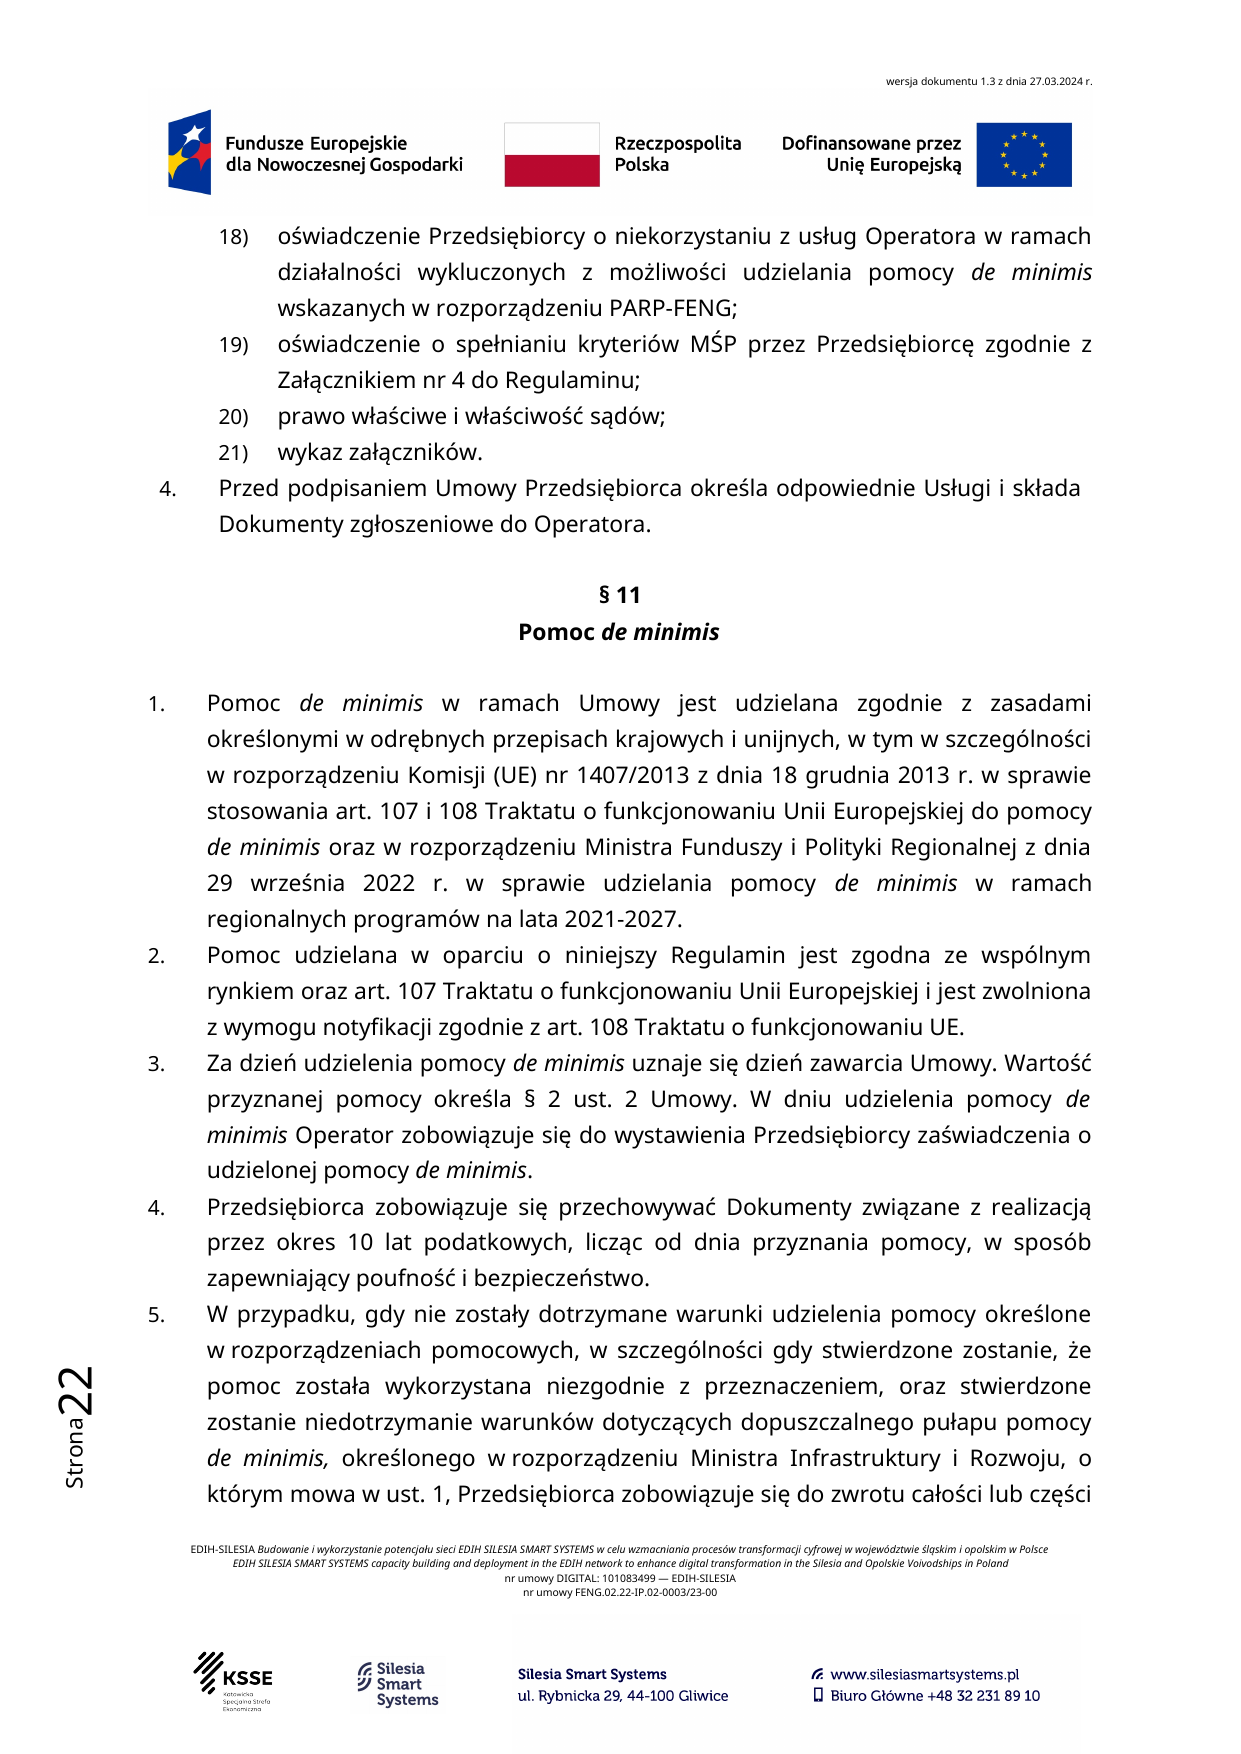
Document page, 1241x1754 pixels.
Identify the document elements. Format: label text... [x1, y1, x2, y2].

list Za dzień udzielenia pomocy de minimis uznaje się dzień zawarcia Umowy. Wartość przyznanej pomocy określa § 2 ust. 2 Umowy. W dniu udzielenia pomocy de minimis Operator zobowiązuje się do wystawienia Przedsiębiorcy zaświadczenia o udzielonej pomocy de minimis. [148, 1047, 1093, 1186]
list Pomoc de minimis w ramach Umowy jest udzielana zgodnie z zasadami określonymi w odrębnych przepisach krajowych i unijnych, w tym w szczególności w rozporządzeniu Komisji (UE) nr 1407/2013 z dnia 18 grudnia 2013 r. w sprawie stosowania art. 107 i 108 Traktatu o funkcjonowaniu Unii Europejskiej do pomocy de minimis oraz w rozporządzeniu Ministra Funduszy i Polityki Regionalnej z dnia 29 września 2022 r. w sprawie udzielania pomocy de minimis w ramach regionalnych programów na lata 2021-2027. [148, 687, 1093, 934]
text § 11 [148, 579, 1093, 611]
list wykaz załączników. [218, 436, 1093, 467]
list Przedsiębiorca zobowiązuje się przechowywać Dokumenty związane z realizacją przez okres 10 lat podatkowych, licząc od dnia przyznania pomocy, w sposób zapewniający poufność i bezpieczeństwo. [148, 1190, 1093, 1293]
picture [168, 1629, 307, 1729]
list oświadczenie o spełnianiu kryteriów MŚP przez Przedsiębiorcę zgodnie z Załącznikiem nr 4 do Regulaminu; [218, 328, 1093, 395]
picture [350, 1656, 446, 1714]
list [148, 1298, 1093, 1509]
picture [147, 88, 1093, 216]
text Pomoc de minimis [148, 615, 1093, 647]
list oświadczenie Przedsiębiorcy o niekorzystaniu z usług Operatora w ramach działalności wykluczonych z możliwości udzielania pomocy de minimis wskazanych w rozporządzeniu PARP-FENG; [218, 148, 1093, 323]
list Przed podpisaniem Umowy Przedsiębiorca określa odpowiednie Usługi i składa Dokumenty zgłoszeniowe do Operatora. [159, 472, 1082, 539]
picture [511, 1614, 1082, 1754]
list prawo właściwe i właściwość sądów; [218, 400, 1093, 431]
list Pomoc udzielana w oparciu o niniejszy Regulamin jest zgodna ze wspólnym rynkiem oraz art. 107 Traktatu o funkcjonowaniu Unii Europejskiej i jest zwolniona z wymogu notyfikacji zgodnie z art. 108 Traktatu o funkcjonowaniu UE. [148, 939, 1093, 1042]
